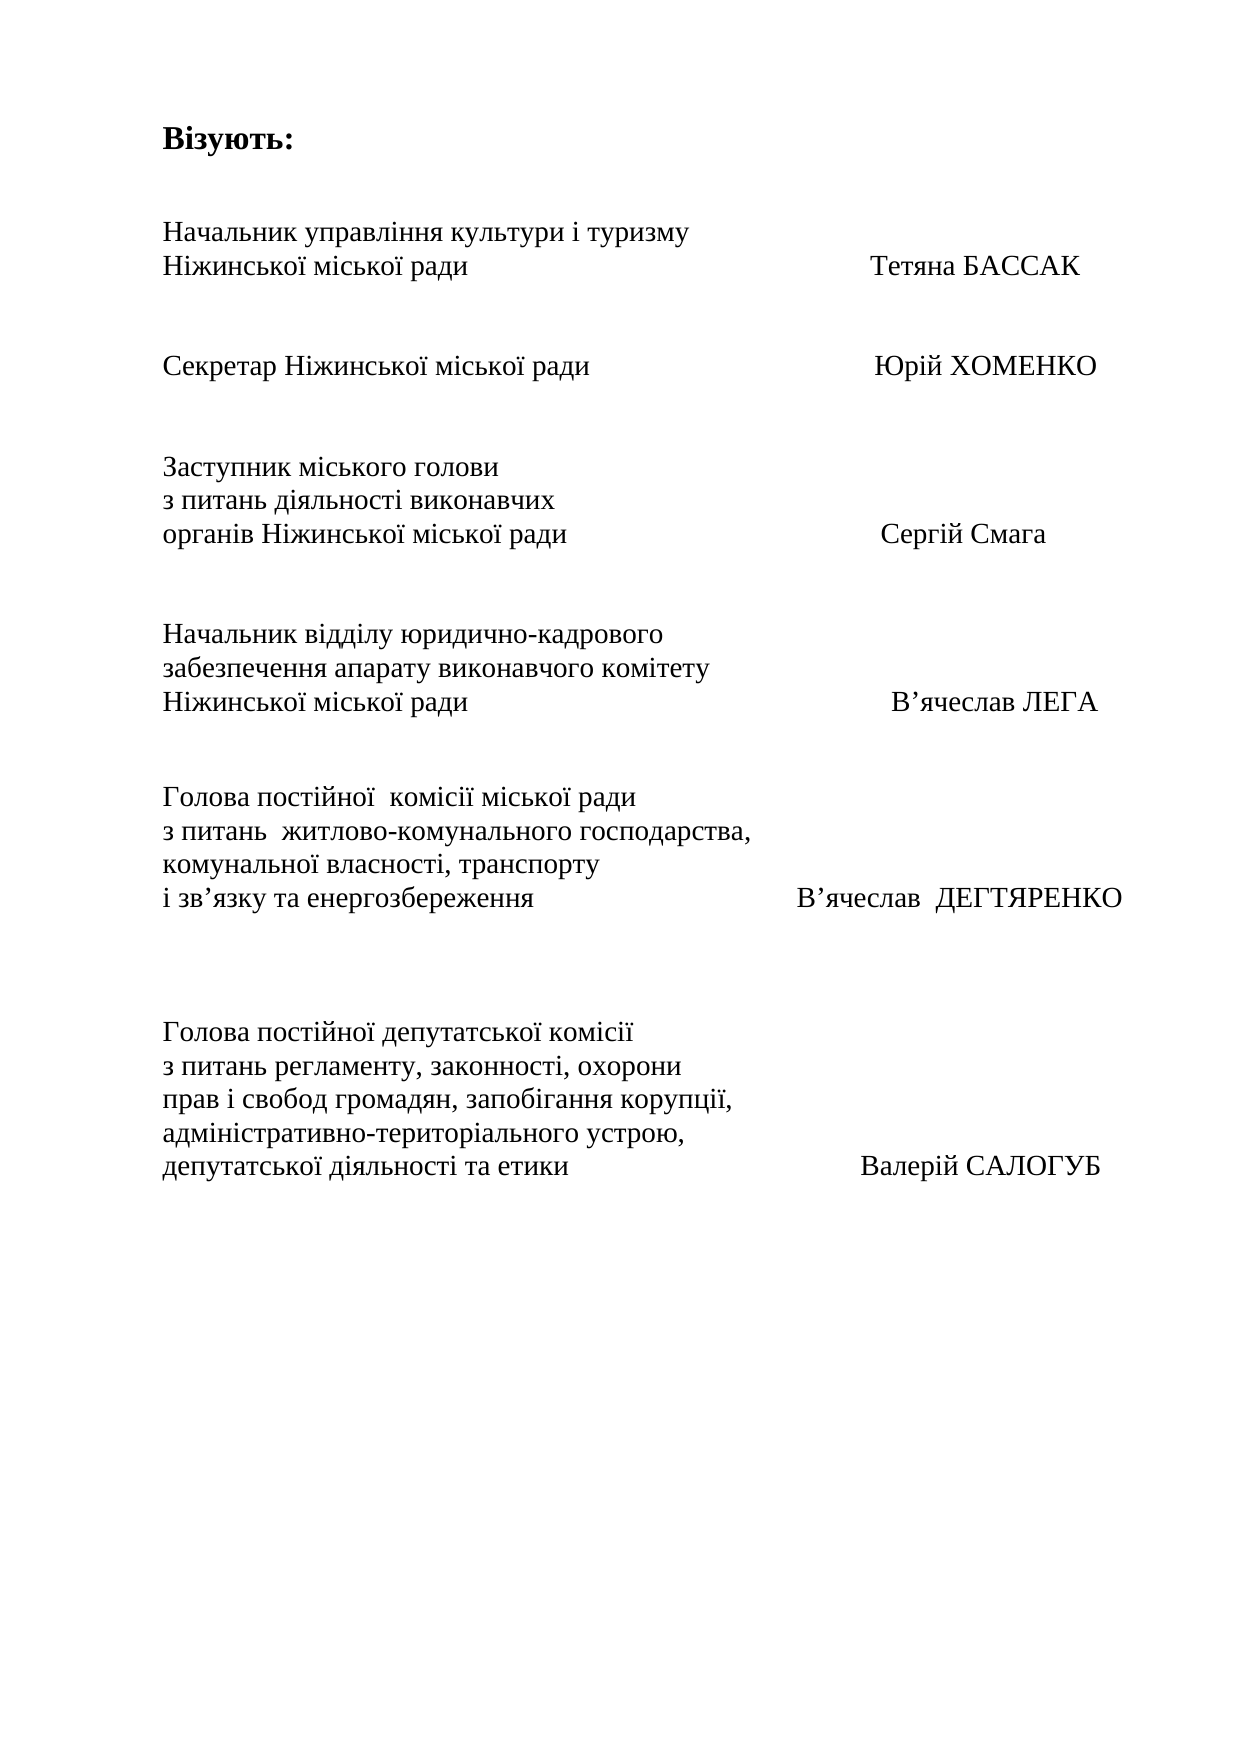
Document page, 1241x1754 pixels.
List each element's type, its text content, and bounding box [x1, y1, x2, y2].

text Секретар Ніжинської міської ради Юрій ХОМЕНКО [162, 348, 1152, 382]
text Заступник міського голови [162, 449, 1152, 482]
text адміністративно-територіального устрою, [162, 1115, 1152, 1148]
text Ніжинської міської ради Тетяна БАССАК [162, 248, 1152, 281]
text прав і свобод громадян, запобігання корупції, [162, 1081, 1152, 1115]
text депутатської діяльності та етики Валерій САЛОГУБ [162, 1148, 1152, 1182]
text забезпечення апарату виконавчого комітету [162, 650, 1152, 684]
text з питань діяльності виконавчих [162, 482, 1152, 516]
text комунальної власності, транспорту [162, 847, 1152, 880]
text Візують: [162, 118, 1152, 156]
text Голова постійної депутатської комісії [162, 1014, 1152, 1048]
text Голова постійної комісії міської ради [162, 779, 1152, 813]
text Ніжинської міської ради В’ячеслав ЛЕГА [162, 684, 1152, 717]
text з питань житлово-комунального господарства, [162, 813, 1152, 847]
text з питань регламенту, законності, охорони [162, 1048, 1152, 1081]
text Начальник управління культури і туризму [162, 214, 1152, 248]
text і зв’язку та енергозбереження В’ячеслав ДЕГТЯРЕНКО [162, 880, 1152, 914]
text органів Ніжинської міської ради Сергій Смага [162, 516, 1152, 549]
text Начальник відділу юридично-кадрового [162, 617, 1152, 650]
